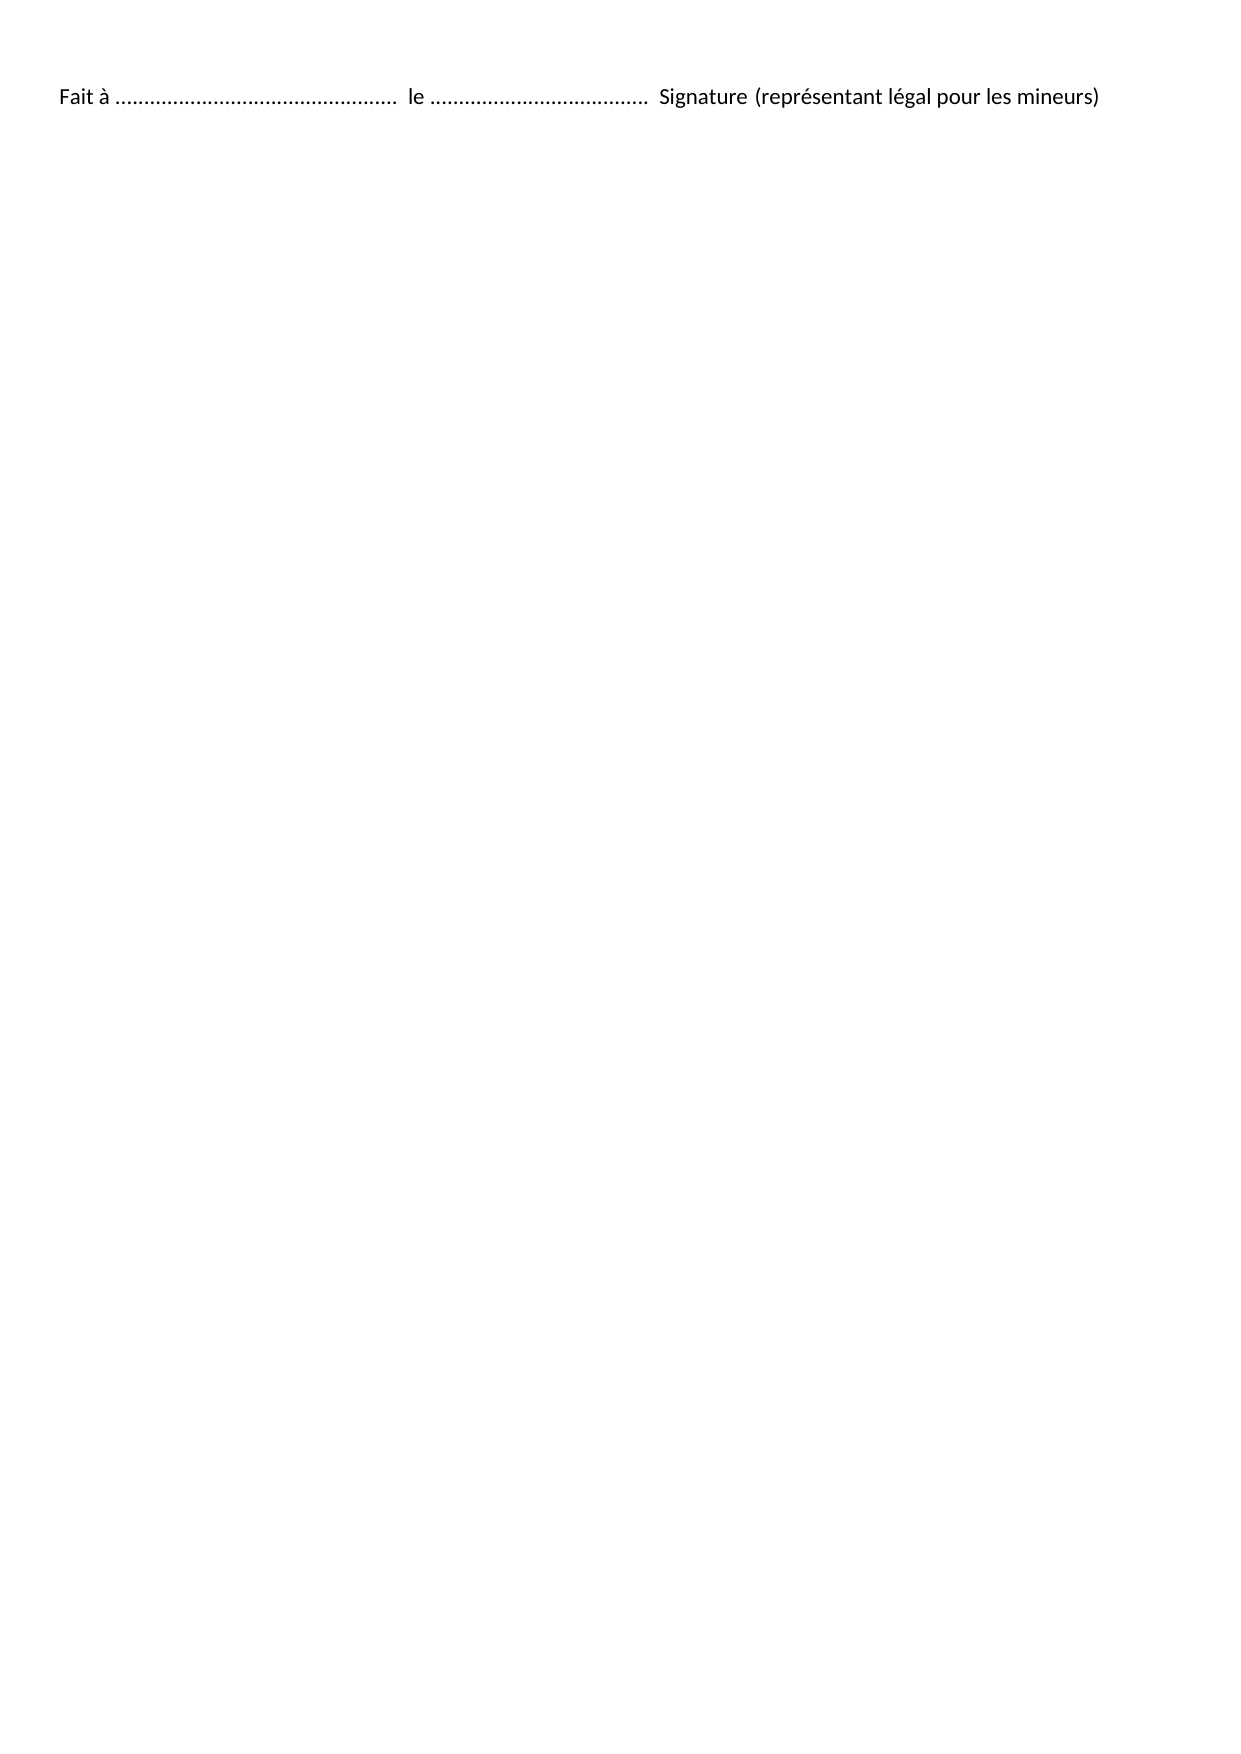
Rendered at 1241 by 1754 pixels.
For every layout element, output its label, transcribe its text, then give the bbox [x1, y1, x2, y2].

text Fait à ................................................. le ...................................... Signature (représentant légal pour les mineurs) [59, 82, 1181, 110]
